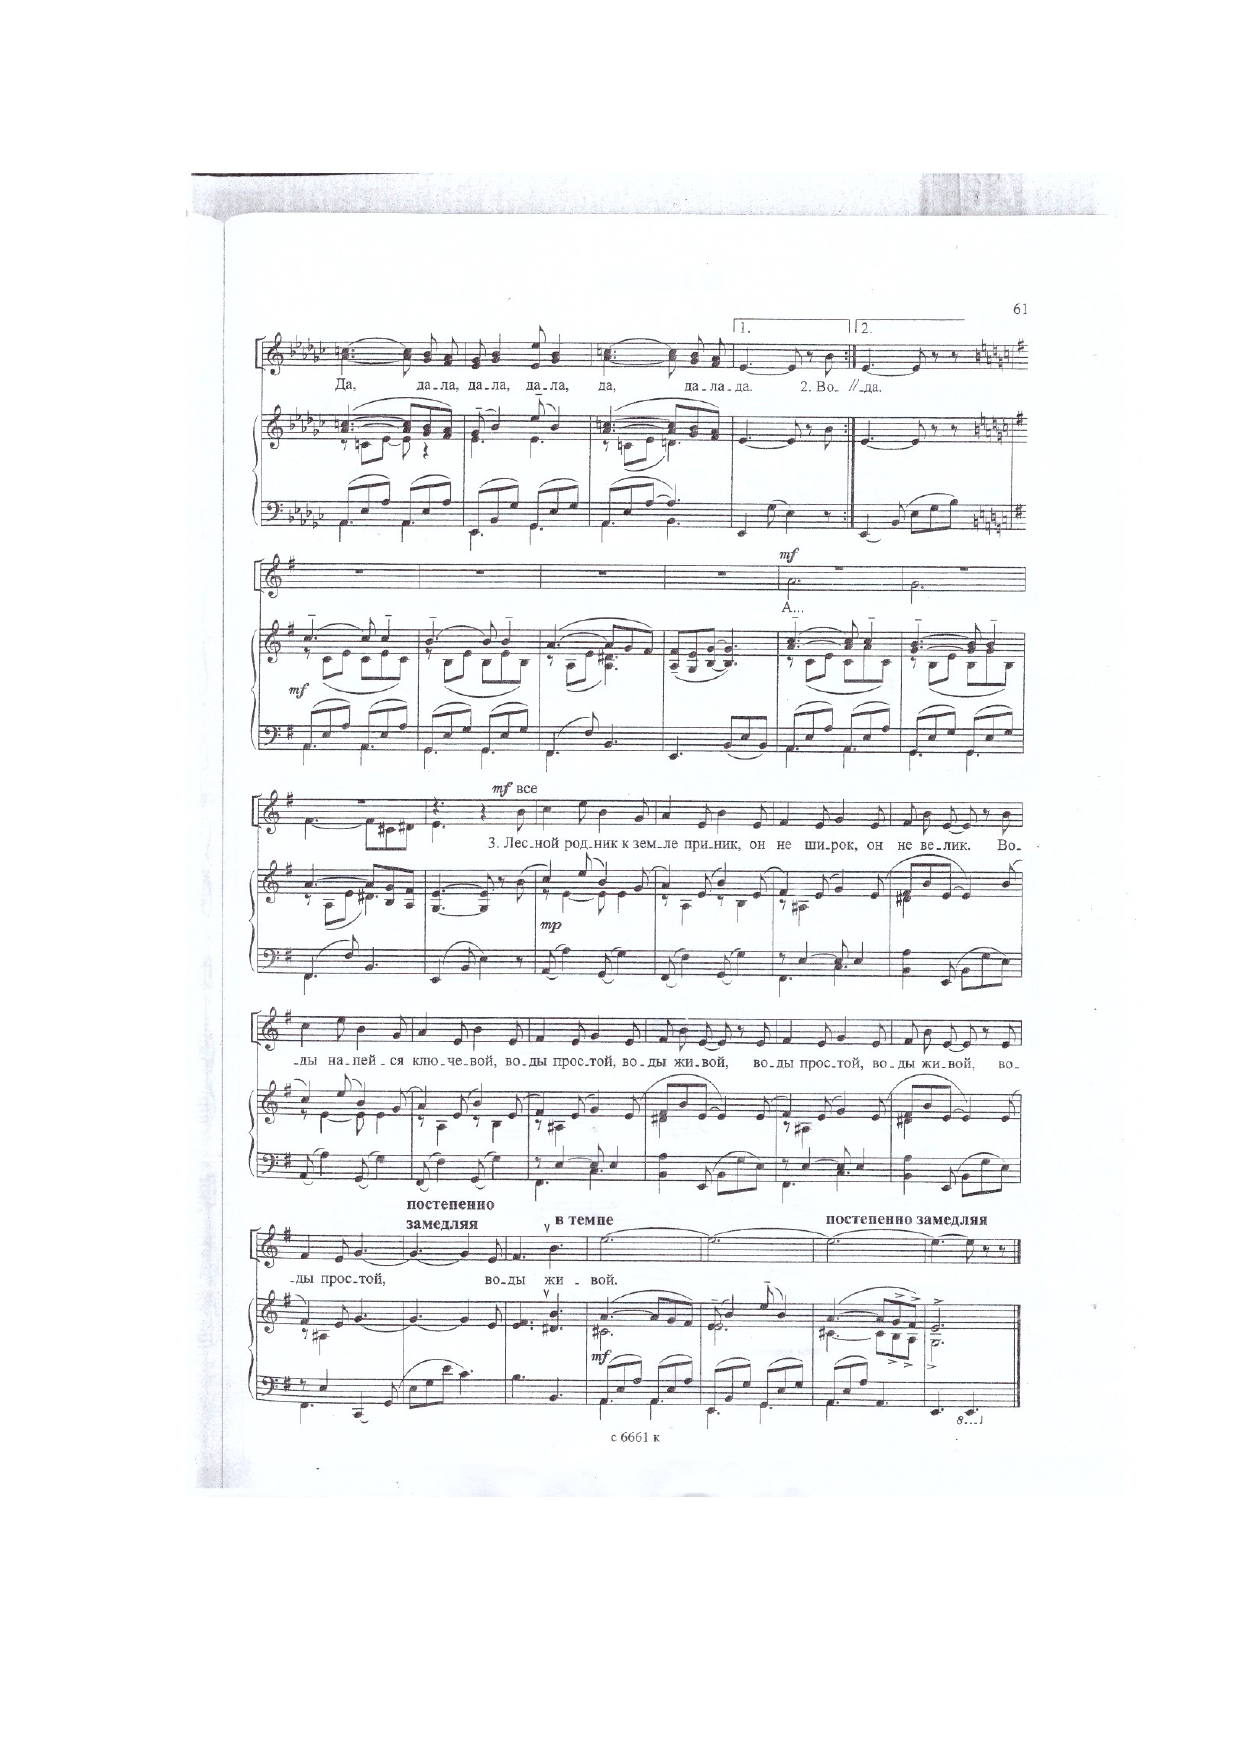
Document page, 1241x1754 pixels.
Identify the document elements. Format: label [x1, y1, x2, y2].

picture [177, 165, 1152, 1505]
